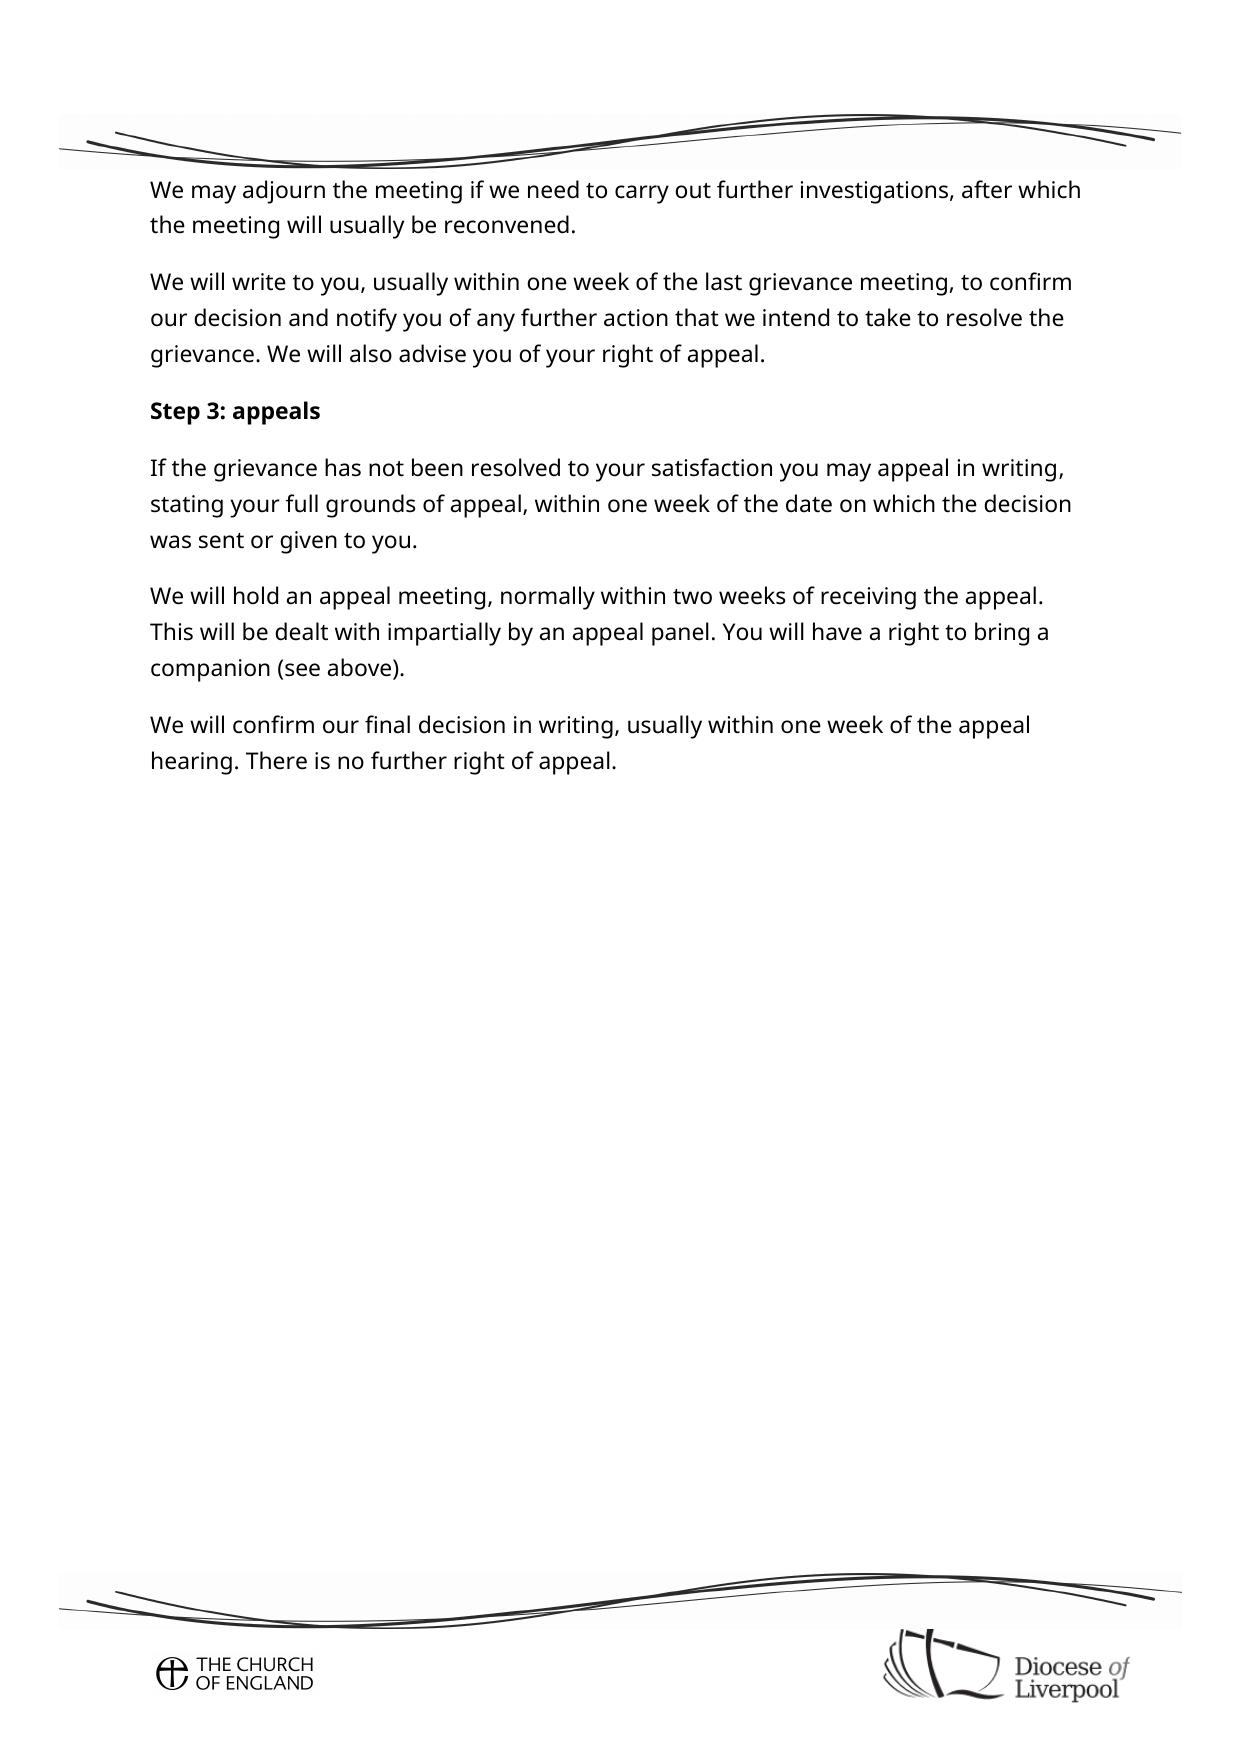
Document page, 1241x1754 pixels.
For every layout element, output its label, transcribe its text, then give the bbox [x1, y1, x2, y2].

text If the grievance has not been resolved to your satisfaction you may appeal in writing, stating your full grounds of appeal, within one week of the date on which the decision was sent or given to you. [150, 452, 1090, 555]
text We will confirm our final decision in writing, usually within one week of the appeal hearing. There is no further right of appeal. [150, 709, 1090, 776]
text We may adjourn the meeting if we need to carry out further investigations, after which the meeting will usually be reconvened. [150, 150, 1090, 241]
text We will hold an appeal meeting, normally within two weeks of receiving the appeal. This will be dealt with impartially by an appeal panel. You will have a right to bring a companion (see above). [150, 580, 1090, 683]
text Step 3: appeals [150, 395, 1090, 426]
picture [150, 1651, 319, 1696]
text We will write to you, usually within one week of the last grievance meeting, to confirm our decision and notify you of any further action that we intend to take to resolve the grievance. We will also advise you of your right of appeal. [150, 266, 1090, 369]
